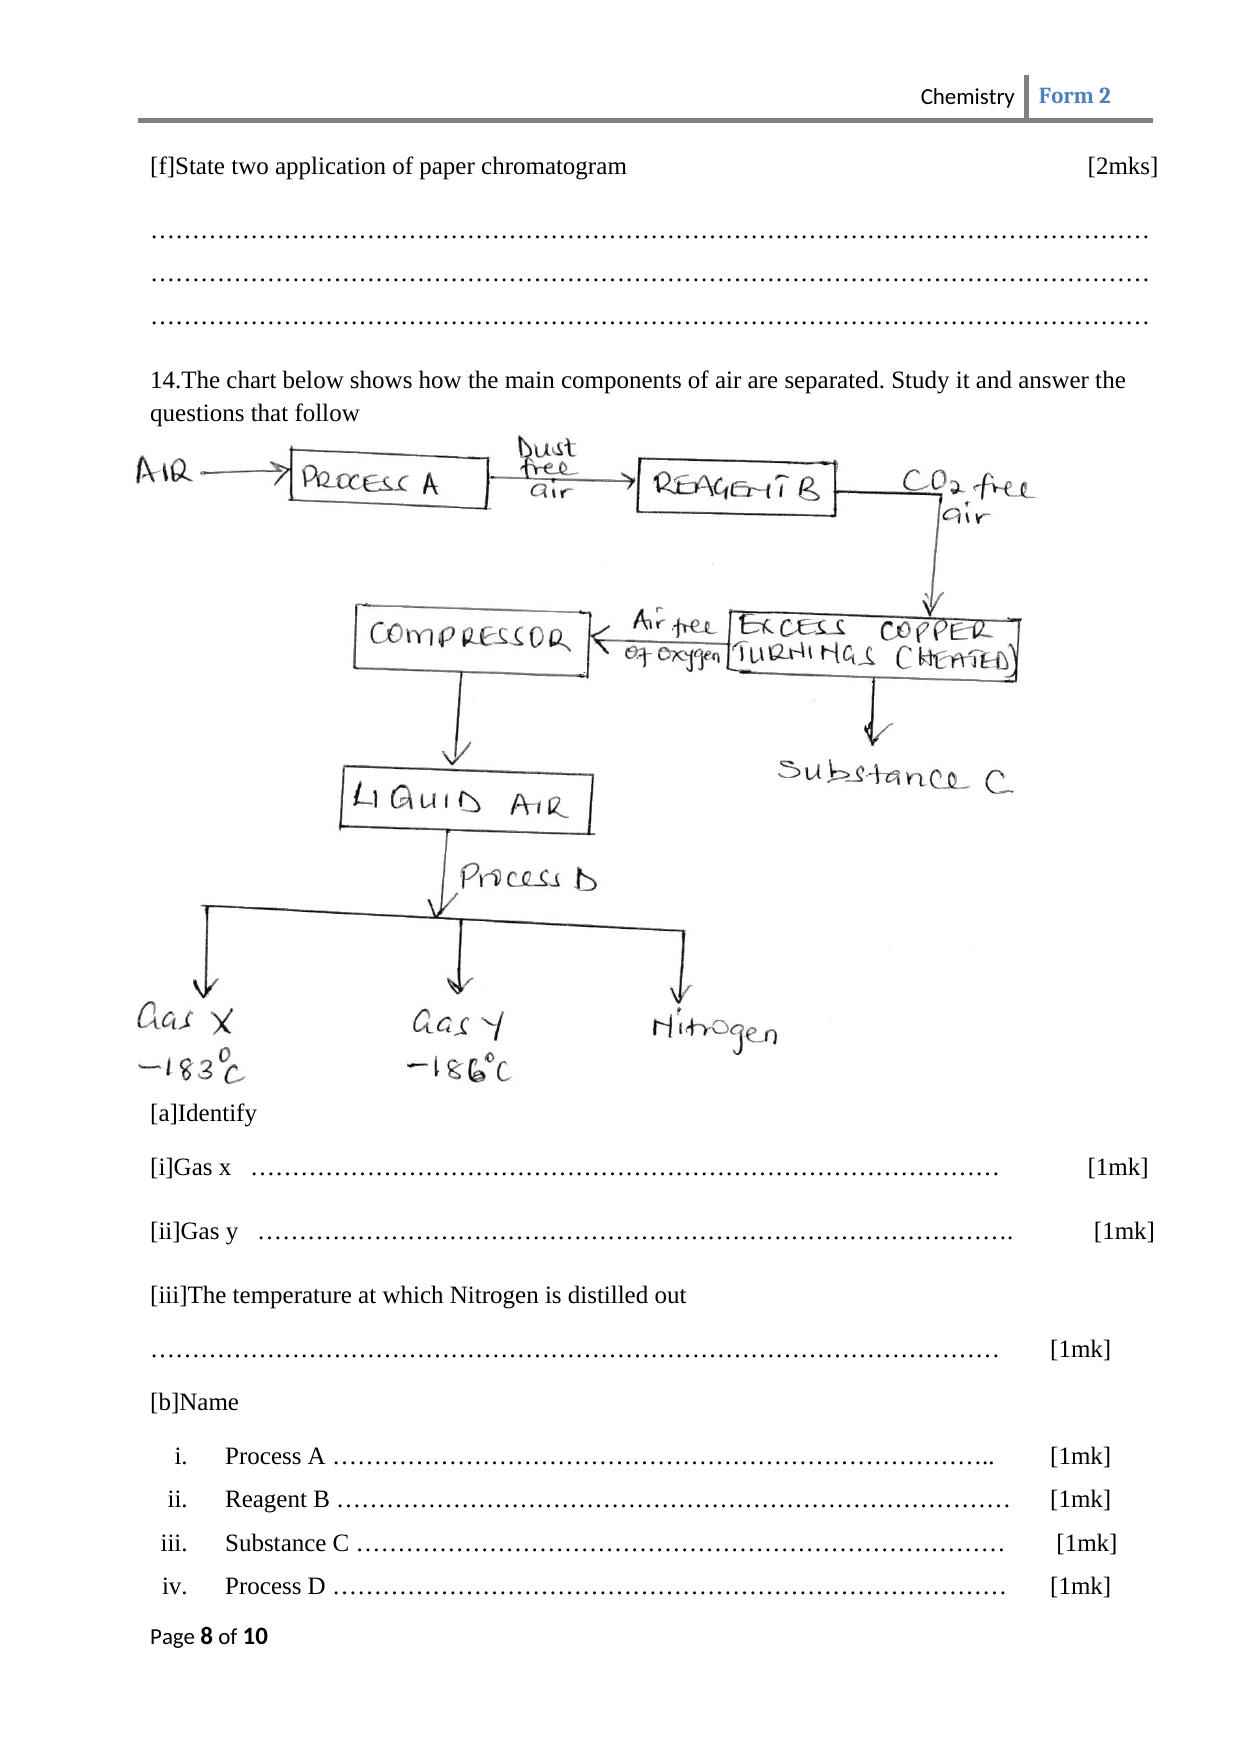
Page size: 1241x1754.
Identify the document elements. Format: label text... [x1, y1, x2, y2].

list Process D ……………………………………………………………………… [1mk] [187, 1571, 1165, 1599]
text 14.The chart below shows how the main components of air are separated. Study it and answer the questions that follow [150, 365, 1165, 427]
list Substance C …………………………………………………………………… [1mk] [187, 1528, 1165, 1556]
text [b]Name [150, 1387, 1165, 1416]
text [a]Identify [150, 1098, 1165, 1127]
text ………………………………………………………………………………………… [1mk] [150, 1334, 1165, 1362]
list Reagent B ……………………………………………………………………… [1mk] [187, 1484, 1165, 1513]
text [150, 215, 1165, 330]
text [ii]Gas y ………………………………………………………………………………. [1mk] [150, 1216, 1165, 1244]
picture [110, 414, 1041, 1092]
text [iii]The temperature at which Nitrogen is distilled out [150, 1280, 1165, 1308]
list Process A …………………………………………………………………….. [1mk] [187, 1441, 1165, 1470]
text [i]Gas x ……………………………………………………………………………… [1mk] [150, 1152, 1165, 1181]
text [f]State two application of paper chromatogram [2mks] [150, 151, 1165, 179]
